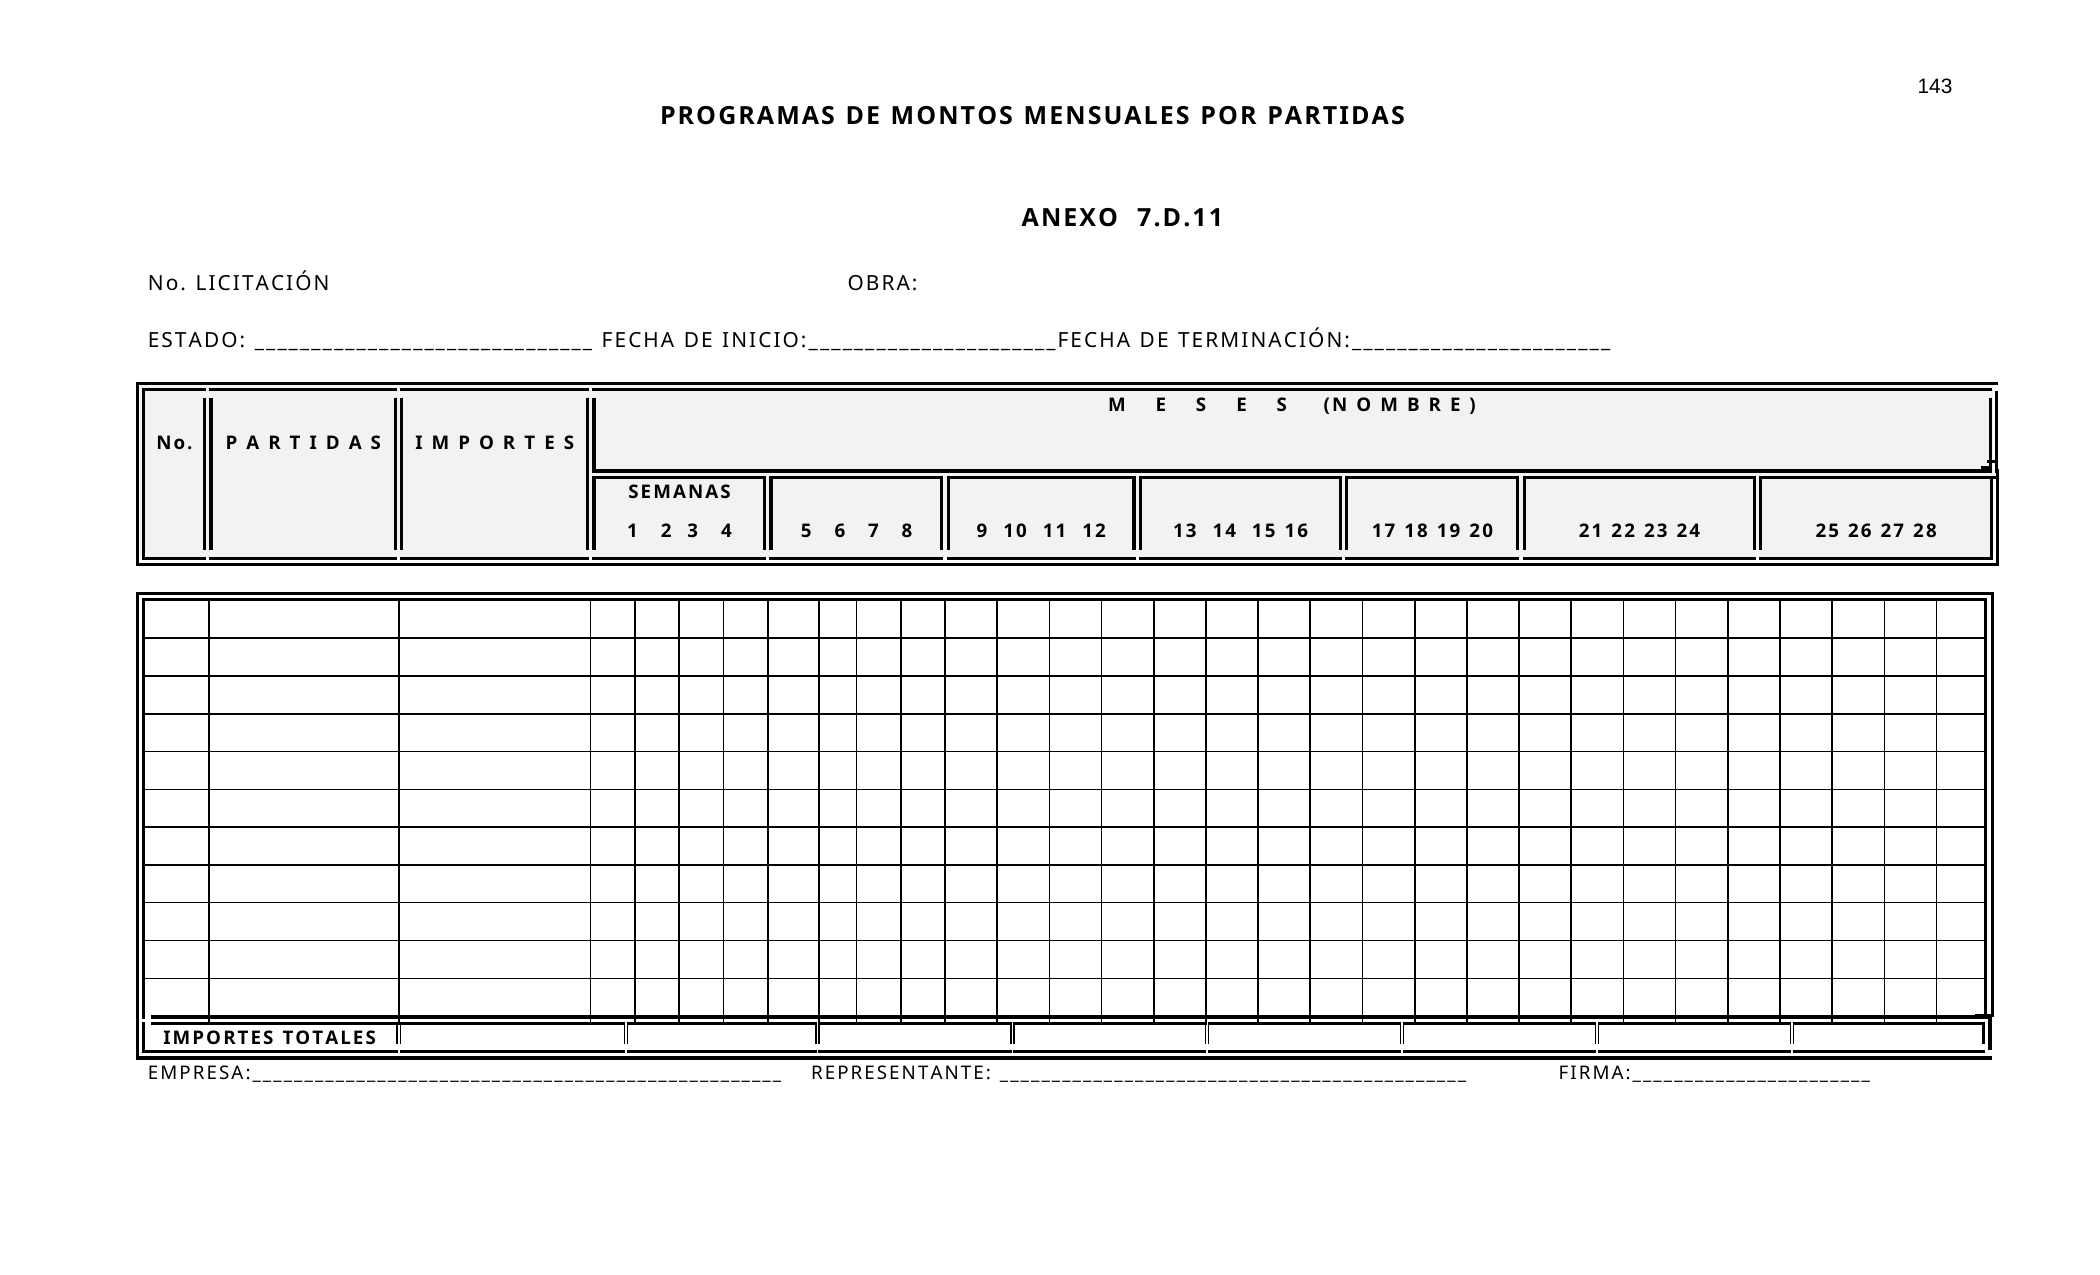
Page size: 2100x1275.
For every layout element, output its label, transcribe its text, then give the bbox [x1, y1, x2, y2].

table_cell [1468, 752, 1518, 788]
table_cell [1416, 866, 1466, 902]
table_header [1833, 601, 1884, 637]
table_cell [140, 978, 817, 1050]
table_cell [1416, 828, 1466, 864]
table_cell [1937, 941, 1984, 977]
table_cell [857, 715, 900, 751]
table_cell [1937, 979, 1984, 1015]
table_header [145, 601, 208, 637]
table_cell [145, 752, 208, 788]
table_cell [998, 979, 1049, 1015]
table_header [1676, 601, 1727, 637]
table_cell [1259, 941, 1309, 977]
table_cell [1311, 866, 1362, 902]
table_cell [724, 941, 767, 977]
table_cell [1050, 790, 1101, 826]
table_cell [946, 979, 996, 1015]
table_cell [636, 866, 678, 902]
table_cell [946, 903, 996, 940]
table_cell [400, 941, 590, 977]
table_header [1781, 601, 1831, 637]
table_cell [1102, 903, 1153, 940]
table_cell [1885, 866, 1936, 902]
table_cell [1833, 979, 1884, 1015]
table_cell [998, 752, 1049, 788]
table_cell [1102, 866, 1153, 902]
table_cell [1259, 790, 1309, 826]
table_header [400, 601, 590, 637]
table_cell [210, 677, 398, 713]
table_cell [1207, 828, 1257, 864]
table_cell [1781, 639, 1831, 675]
text No. LICITACIÓN OBRA: [148, 268, 1952, 297]
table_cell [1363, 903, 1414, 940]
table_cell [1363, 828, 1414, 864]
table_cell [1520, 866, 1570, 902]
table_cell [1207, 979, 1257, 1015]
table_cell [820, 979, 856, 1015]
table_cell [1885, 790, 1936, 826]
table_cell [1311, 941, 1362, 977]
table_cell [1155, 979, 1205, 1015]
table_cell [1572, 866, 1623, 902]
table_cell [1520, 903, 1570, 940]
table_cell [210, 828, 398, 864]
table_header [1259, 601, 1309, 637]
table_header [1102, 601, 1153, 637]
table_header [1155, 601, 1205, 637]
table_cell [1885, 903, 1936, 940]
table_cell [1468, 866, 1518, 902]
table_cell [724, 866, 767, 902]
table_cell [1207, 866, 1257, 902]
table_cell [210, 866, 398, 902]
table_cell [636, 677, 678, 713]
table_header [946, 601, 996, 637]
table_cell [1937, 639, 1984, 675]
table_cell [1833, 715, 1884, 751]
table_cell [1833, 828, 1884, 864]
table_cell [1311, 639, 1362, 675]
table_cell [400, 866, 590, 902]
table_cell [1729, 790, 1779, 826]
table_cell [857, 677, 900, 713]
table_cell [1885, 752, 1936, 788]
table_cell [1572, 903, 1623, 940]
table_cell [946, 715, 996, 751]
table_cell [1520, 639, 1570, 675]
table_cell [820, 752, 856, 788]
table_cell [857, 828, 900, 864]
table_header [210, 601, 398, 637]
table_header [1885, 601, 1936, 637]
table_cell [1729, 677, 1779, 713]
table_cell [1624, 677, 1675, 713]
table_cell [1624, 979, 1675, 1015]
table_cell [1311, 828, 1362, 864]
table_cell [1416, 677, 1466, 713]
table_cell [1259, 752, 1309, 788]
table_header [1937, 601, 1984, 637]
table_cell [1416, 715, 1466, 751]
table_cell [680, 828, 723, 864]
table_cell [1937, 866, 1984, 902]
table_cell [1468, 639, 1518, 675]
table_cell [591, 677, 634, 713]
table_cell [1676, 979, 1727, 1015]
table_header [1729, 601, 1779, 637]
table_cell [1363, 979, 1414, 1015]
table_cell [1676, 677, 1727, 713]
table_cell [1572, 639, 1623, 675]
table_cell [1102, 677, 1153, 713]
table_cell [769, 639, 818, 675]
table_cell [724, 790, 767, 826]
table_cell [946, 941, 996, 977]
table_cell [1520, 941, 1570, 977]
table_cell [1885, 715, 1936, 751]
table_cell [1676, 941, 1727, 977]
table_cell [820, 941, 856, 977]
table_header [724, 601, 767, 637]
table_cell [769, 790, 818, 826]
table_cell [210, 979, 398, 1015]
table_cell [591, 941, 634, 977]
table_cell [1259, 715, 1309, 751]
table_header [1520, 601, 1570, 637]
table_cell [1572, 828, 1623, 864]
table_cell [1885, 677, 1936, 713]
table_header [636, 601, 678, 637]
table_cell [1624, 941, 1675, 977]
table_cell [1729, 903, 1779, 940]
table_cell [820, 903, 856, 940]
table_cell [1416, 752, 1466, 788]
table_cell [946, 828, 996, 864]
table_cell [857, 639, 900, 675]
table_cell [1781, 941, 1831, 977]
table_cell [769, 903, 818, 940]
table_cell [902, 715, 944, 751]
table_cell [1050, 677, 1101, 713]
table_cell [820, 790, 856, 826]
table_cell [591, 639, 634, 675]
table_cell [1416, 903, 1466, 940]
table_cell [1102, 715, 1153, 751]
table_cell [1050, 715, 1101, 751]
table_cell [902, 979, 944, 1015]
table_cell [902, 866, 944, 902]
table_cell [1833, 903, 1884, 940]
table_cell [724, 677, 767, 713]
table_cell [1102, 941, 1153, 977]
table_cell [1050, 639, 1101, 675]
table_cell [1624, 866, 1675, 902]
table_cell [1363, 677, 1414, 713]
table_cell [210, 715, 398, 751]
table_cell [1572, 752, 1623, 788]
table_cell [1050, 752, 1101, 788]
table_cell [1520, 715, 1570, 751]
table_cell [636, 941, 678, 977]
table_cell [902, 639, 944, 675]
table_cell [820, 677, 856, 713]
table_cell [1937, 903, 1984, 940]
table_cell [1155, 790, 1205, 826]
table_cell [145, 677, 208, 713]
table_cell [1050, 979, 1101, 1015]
text ESTADO: ______________________________ FECHA DE INICIO:______________________FECHA DE TERMINACIÓN:_______________________ [148, 325, 1952, 353]
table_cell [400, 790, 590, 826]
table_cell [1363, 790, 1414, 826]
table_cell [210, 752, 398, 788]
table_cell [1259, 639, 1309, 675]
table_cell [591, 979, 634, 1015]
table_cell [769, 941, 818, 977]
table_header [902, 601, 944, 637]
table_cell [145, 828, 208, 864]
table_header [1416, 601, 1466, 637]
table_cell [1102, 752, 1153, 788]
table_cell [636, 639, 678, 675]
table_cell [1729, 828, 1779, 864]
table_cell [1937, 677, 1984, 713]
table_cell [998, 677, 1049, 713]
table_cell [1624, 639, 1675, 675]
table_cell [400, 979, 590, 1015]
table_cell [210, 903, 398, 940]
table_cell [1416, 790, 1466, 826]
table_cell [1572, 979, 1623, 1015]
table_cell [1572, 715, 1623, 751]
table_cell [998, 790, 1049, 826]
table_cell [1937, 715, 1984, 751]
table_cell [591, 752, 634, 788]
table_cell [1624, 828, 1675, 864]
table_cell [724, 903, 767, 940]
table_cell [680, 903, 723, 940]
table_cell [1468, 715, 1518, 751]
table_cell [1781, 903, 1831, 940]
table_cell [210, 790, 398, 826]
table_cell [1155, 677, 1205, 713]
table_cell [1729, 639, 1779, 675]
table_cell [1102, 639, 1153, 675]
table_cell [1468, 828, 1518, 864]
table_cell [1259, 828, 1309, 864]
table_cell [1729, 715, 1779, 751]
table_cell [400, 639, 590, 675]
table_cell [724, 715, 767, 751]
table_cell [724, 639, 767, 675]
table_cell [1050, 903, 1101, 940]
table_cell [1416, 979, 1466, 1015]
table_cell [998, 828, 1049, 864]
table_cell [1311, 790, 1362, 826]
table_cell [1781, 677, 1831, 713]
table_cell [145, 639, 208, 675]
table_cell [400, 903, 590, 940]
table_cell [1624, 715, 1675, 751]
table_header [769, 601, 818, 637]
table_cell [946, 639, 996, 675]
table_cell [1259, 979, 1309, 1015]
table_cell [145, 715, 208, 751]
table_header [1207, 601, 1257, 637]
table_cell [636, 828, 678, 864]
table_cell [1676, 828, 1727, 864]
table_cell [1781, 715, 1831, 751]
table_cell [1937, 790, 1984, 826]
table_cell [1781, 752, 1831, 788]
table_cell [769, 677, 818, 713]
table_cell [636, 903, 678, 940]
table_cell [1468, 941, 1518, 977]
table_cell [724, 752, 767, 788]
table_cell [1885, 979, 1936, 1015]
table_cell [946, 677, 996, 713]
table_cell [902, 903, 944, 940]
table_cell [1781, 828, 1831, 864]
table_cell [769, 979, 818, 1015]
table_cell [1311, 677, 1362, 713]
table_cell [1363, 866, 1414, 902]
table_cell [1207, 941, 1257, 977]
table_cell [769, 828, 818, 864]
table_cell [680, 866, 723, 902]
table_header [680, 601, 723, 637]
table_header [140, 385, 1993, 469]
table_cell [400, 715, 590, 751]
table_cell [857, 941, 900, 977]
text EMPRESA:___________________________________________________ REPRESENTANTE: _____________________________________________ FIRMA:_______________________ [148, 1060, 1952, 1085]
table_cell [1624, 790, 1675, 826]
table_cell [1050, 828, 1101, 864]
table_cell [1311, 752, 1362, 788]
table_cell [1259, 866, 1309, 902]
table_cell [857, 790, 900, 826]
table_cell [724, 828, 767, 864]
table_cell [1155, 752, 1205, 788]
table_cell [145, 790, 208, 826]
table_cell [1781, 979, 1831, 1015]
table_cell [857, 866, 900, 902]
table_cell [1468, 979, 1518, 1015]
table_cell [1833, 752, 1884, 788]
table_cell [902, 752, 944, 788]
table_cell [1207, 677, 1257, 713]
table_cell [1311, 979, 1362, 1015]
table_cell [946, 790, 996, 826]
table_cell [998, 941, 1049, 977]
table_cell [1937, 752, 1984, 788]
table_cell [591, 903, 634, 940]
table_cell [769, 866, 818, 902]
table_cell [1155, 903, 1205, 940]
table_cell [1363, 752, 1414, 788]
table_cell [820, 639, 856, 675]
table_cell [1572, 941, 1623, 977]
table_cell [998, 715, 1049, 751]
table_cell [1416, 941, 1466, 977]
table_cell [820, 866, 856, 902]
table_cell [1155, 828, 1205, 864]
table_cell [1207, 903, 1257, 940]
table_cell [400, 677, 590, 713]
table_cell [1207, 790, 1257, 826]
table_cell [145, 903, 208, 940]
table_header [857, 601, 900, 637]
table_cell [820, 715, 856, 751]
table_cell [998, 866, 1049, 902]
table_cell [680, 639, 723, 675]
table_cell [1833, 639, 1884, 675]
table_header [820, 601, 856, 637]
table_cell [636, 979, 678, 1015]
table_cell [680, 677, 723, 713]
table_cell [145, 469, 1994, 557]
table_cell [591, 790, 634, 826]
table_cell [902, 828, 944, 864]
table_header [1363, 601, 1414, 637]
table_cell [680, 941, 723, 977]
text PROGRAMAS DE MONTOS MENSUALES POR PARTIDAS [148, 98, 1952, 132]
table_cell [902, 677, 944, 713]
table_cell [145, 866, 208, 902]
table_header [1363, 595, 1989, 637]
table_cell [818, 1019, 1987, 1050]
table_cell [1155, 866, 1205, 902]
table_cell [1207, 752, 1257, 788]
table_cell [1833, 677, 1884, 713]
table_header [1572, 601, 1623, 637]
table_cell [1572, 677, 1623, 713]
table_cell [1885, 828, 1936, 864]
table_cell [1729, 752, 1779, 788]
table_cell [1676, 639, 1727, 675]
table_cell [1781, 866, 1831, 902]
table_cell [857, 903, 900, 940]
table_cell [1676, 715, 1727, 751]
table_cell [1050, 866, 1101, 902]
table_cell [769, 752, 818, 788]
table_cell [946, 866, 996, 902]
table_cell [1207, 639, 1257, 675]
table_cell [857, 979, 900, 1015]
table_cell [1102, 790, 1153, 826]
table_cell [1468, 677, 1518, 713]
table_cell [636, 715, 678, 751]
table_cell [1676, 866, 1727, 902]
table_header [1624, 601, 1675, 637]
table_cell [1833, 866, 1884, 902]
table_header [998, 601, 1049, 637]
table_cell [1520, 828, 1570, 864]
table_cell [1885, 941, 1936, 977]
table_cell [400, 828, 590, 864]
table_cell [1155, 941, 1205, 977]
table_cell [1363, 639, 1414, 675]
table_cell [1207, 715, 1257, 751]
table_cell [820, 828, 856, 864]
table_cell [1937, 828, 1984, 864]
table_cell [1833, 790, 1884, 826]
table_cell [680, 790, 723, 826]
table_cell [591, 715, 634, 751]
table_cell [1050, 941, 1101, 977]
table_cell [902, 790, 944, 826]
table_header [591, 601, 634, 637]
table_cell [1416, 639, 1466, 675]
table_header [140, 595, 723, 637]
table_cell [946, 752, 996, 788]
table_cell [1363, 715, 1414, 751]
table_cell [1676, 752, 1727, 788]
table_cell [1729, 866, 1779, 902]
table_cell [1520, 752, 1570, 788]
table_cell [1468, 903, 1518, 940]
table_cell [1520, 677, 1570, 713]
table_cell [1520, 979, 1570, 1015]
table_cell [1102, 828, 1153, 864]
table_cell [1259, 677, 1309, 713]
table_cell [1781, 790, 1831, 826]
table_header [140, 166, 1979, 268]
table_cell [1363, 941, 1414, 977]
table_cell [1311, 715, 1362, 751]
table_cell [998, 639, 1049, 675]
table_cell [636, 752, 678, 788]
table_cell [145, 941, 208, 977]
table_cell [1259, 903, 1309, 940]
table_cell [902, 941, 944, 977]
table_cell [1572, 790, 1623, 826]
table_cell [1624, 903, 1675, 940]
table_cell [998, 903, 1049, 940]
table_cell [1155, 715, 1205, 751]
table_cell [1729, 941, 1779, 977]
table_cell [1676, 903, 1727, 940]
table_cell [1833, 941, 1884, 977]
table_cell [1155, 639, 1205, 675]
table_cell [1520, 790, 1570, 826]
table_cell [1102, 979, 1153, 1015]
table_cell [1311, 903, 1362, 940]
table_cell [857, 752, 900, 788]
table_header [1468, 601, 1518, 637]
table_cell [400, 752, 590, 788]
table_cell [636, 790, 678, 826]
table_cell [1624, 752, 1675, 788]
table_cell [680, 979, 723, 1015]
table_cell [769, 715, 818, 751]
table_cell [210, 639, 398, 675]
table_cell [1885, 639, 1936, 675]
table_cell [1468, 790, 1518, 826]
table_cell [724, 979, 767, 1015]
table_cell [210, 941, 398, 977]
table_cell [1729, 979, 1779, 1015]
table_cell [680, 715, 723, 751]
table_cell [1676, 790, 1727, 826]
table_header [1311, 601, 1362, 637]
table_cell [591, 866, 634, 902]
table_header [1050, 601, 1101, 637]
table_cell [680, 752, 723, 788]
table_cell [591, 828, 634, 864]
